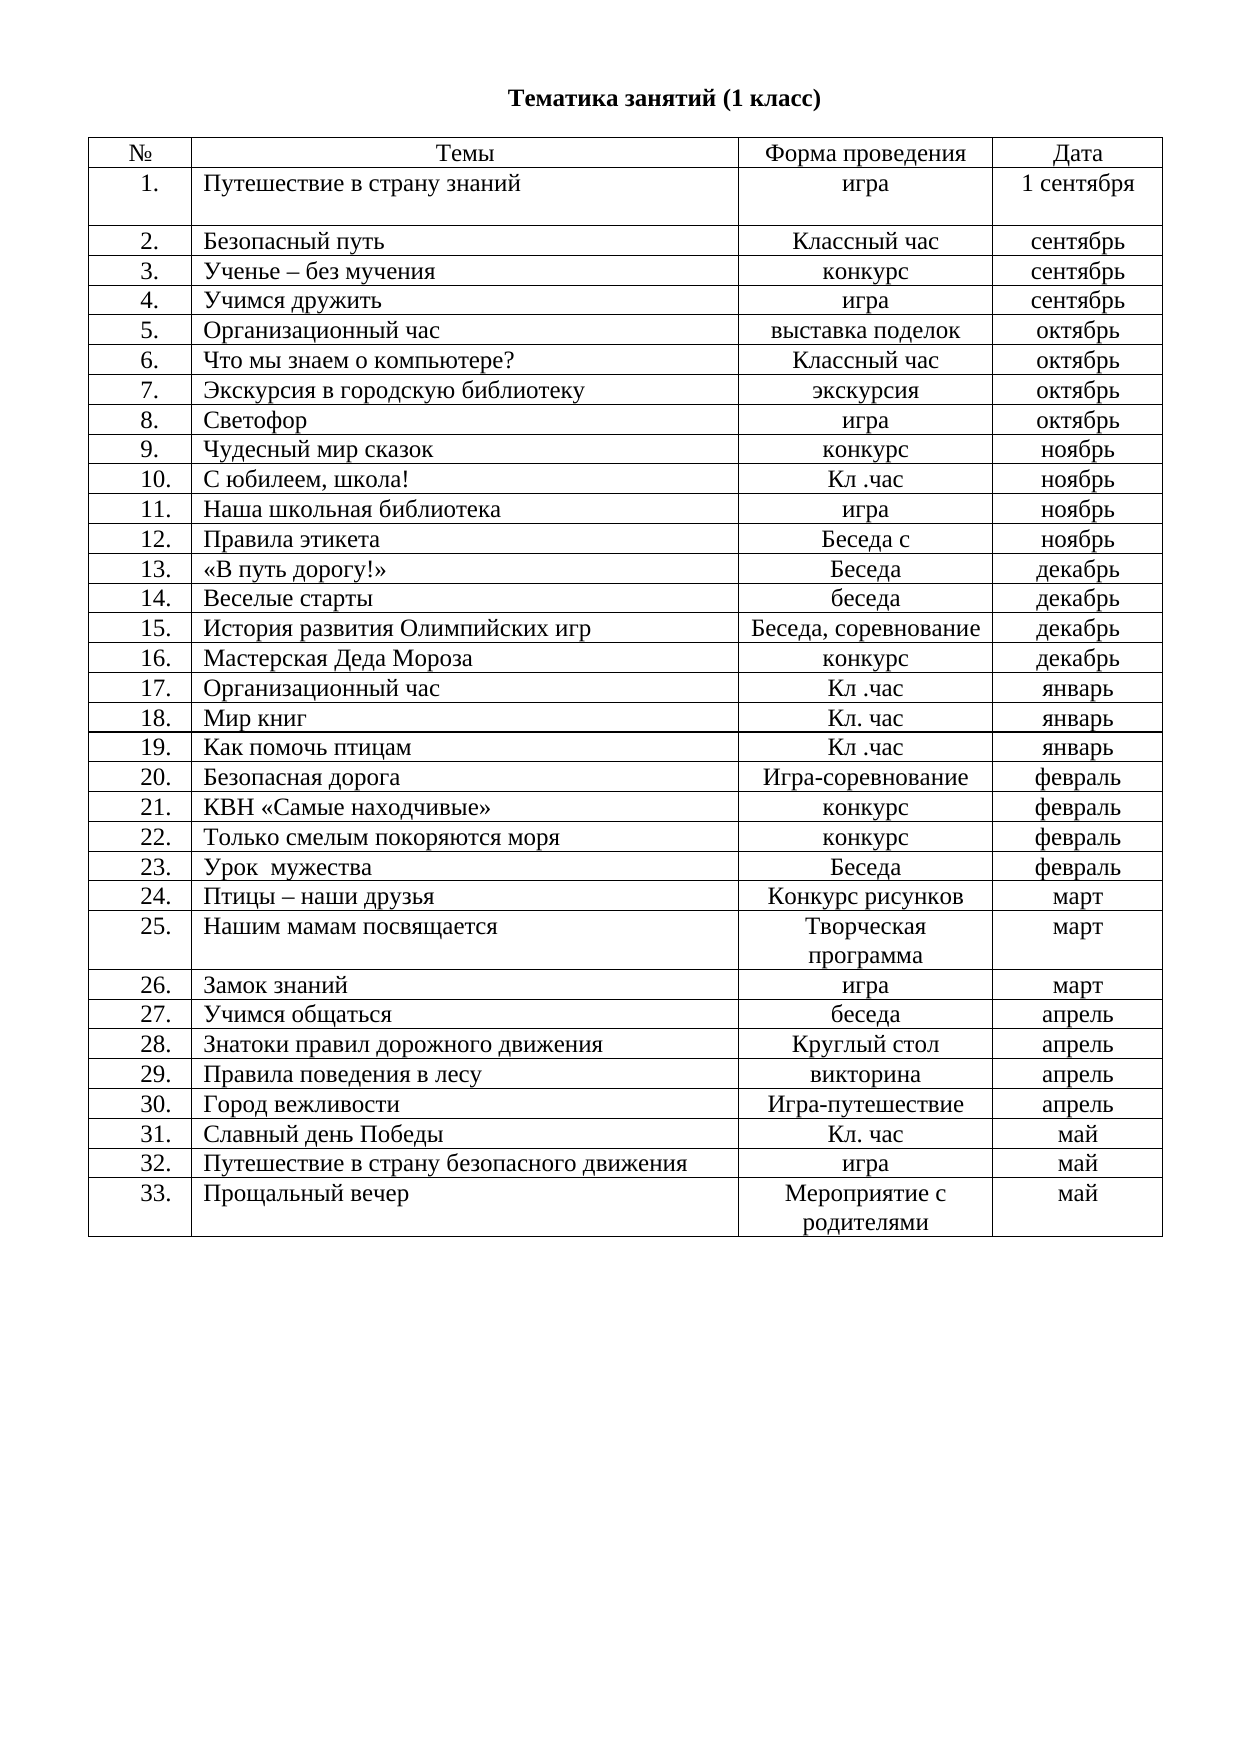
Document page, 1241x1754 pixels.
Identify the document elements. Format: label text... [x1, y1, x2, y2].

table_cell апрель [993, 1059, 1162, 1088]
table_cell Только смелым покоряются моря [192, 822, 738, 851]
table_cell История развития Олимпийских игр [192, 613, 738, 642]
table_cell [89, 881, 191, 910]
table_cell [89, 435, 191, 463]
table_cell декабрь [993, 584, 1162, 612]
table_cell [89, 911, 191, 969]
table_cell [89, 584, 191, 612]
table_header Темы [192, 138, 738, 167]
table_cell игра [739, 168, 992, 225]
table_cell Мастерская Деда Мороза [192, 643, 738, 672]
table_cell С юбилеем, школа! [192, 464, 738, 493]
table_cell 1 сентября [993, 168, 1162, 225]
table_cell [89, 524, 191, 553]
table_cell апрель [993, 1089, 1162, 1118]
table_cell беседа [739, 1000, 992, 1028]
table_cell [89, 405, 191, 433]
table_cell ноябрь [993, 435, 1162, 463]
table_cell Как помочь птицам [192, 733, 738, 761]
table_cell май [993, 1119, 1162, 1147]
table_cell КВН «Самые находчивые» [192, 792, 738, 821]
table_cell апрель [993, 1000, 1162, 1028]
table_cell [89, 226, 191, 255]
table_cell Беседа, соревнование [739, 613, 992, 642]
table_cell апрель [993, 1029, 1162, 1058]
table_cell март [993, 970, 1162, 998]
table_cell [89, 852, 191, 880]
table_cell игра [739, 405, 992, 433]
table_cell май [993, 1149, 1162, 1177]
table_cell игра [739, 970, 992, 998]
table_cell Кл. час [739, 1119, 992, 1147]
table_cell Учимся дружить [192, 286, 738, 314]
table_cell октябрь [993, 375, 1162, 404]
table_cell Игра-путешествие [739, 1089, 992, 1118]
table_cell [89, 970, 191, 998]
table_header Дата [993, 138, 1162, 167]
table_cell Безопасный путь [192, 226, 738, 255]
table_cell [89, 1059, 191, 1088]
table_cell Веселые старты [192, 584, 738, 612]
table_cell Организационный час [192, 315, 738, 344]
table_cell Организационный час [192, 673, 738, 702]
table_cell октябрь [993, 345, 1162, 374]
table_cell [89, 1029, 191, 1058]
table_cell Кл .час [739, 464, 992, 493]
table_cell январь [993, 673, 1162, 702]
table_cell Творческая программа [739, 911, 992, 969]
table_cell Круглый стол [739, 1029, 992, 1058]
table_cell март [993, 881, 1162, 910]
table_cell [89, 1178, 191, 1236]
table_cell [89, 345, 191, 374]
table_cell Кл. час [739, 703, 992, 731]
table_cell [89, 286, 191, 314]
table_cell Путешествие в страну знаний [192, 168, 738, 225]
table_cell [89, 1089, 191, 1118]
table_cell [89, 464, 191, 493]
table_cell [89, 168, 191, 225]
table_cell Кл .час [739, 673, 992, 702]
table_cell конкурс [739, 822, 992, 851]
table_cell январь [993, 703, 1162, 731]
table_cell конкурс [739, 643, 992, 672]
table_cell [89, 315, 191, 344]
table_cell выставка поделок [739, 315, 992, 344]
table_cell беседа [739, 584, 992, 612]
table_cell Город вежливости [192, 1089, 738, 1118]
table_cell игра [739, 1149, 992, 1177]
table_cell Ученье – без мучения [192, 256, 738, 284]
table_cell Беседа [739, 852, 992, 880]
table_cell викторина [739, 1059, 992, 1088]
table_cell Наша школьная библиотека [192, 494, 738, 523]
table_cell Прощальный вечер [192, 1178, 738, 1236]
table_cell Кл .час [739, 733, 992, 761]
table_cell Что мы знаем о компьютере? [192, 345, 738, 374]
table_cell Правила поведения в лесу [192, 1059, 738, 1088]
table_cell Безопасная дорога [192, 762, 738, 791]
table_cell конкурс [739, 792, 992, 821]
table_cell январь [993, 733, 1162, 761]
table_cell Классный час [739, 345, 992, 374]
table_cell Славный день Победы [192, 1119, 738, 1147]
table_cell [89, 673, 191, 702]
table_cell «В путь дорогу!» [192, 554, 738, 582]
table_cell [89, 792, 191, 821]
table_header Форма проведения [739, 138, 992, 167]
table_cell Учимся общаться [192, 1000, 738, 1028]
table_cell [89, 1000, 191, 1028]
table_cell конкурс [739, 435, 992, 463]
table_cell экскурсия [739, 375, 992, 404]
table_cell Знатоки правил дорожного движения [192, 1029, 738, 1058]
table_cell февраль [993, 822, 1162, 851]
table_cell ноябрь [993, 494, 1162, 523]
table_cell декабрь [993, 554, 1162, 582]
table_cell Светофор [192, 405, 738, 433]
text Тематика занятий (1 класс) [177, 83, 1152, 112]
table_cell Правила этикета [192, 524, 738, 553]
table_cell Экскурсия в городскую библиотеку [192, 375, 738, 404]
table_cell сентябрь [993, 226, 1162, 255]
table_cell [89, 703, 191, 731]
table_cell Мир книг [192, 703, 738, 731]
table_cell [89, 762, 191, 791]
table_cell Конкурс рисунков [739, 881, 992, 910]
table_cell [89, 1119, 191, 1147]
table_cell Чудесный мир сказок [192, 435, 738, 463]
table_cell [89, 256, 191, 284]
table_cell Птицы – наши друзья [192, 881, 738, 910]
table_cell Нашим мамам посвящается [192, 911, 738, 969]
table_cell [89, 613, 191, 642]
table_cell [89, 494, 191, 523]
table_cell сентябрь [993, 286, 1162, 314]
table_cell Мероприятие с родителями [739, 1178, 992, 1236]
table_cell май [993, 1178, 1162, 1236]
table_cell [89, 375, 191, 404]
table_cell Классный час [739, 226, 992, 255]
table_cell Замок знаний [192, 970, 738, 998]
table_cell февраль [993, 852, 1162, 880]
table_cell Беседа с [739, 524, 992, 553]
table_cell конкурс [739, 256, 992, 284]
table_cell [89, 1149, 191, 1177]
table_cell сентябрь [993, 256, 1162, 284]
table_cell игра [739, 494, 992, 523]
table_cell февраль [993, 762, 1162, 791]
table_cell Путешествие в страну безопасного движения [192, 1149, 738, 1177]
table_cell декабрь [993, 613, 1162, 642]
table_cell игра [739, 286, 992, 314]
table_cell ноябрь [993, 464, 1162, 493]
table_cell октябрь [993, 315, 1162, 344]
table_cell Беседа [739, 554, 992, 582]
table_cell октябрь [993, 405, 1162, 433]
table_cell [89, 822, 191, 851]
table_cell февраль [993, 792, 1162, 821]
table_cell [89, 554, 191, 582]
table_cell Игра-соревнование [739, 762, 992, 791]
table_cell декабрь [993, 643, 1162, 672]
table_header № [89, 138, 191, 167]
table_cell ноябрь [993, 524, 1162, 553]
table_cell март [993, 911, 1162, 969]
table_cell [89, 643, 191, 672]
table_cell Урок мужества [192, 852, 738, 880]
table_cell [89, 733, 191, 761]
